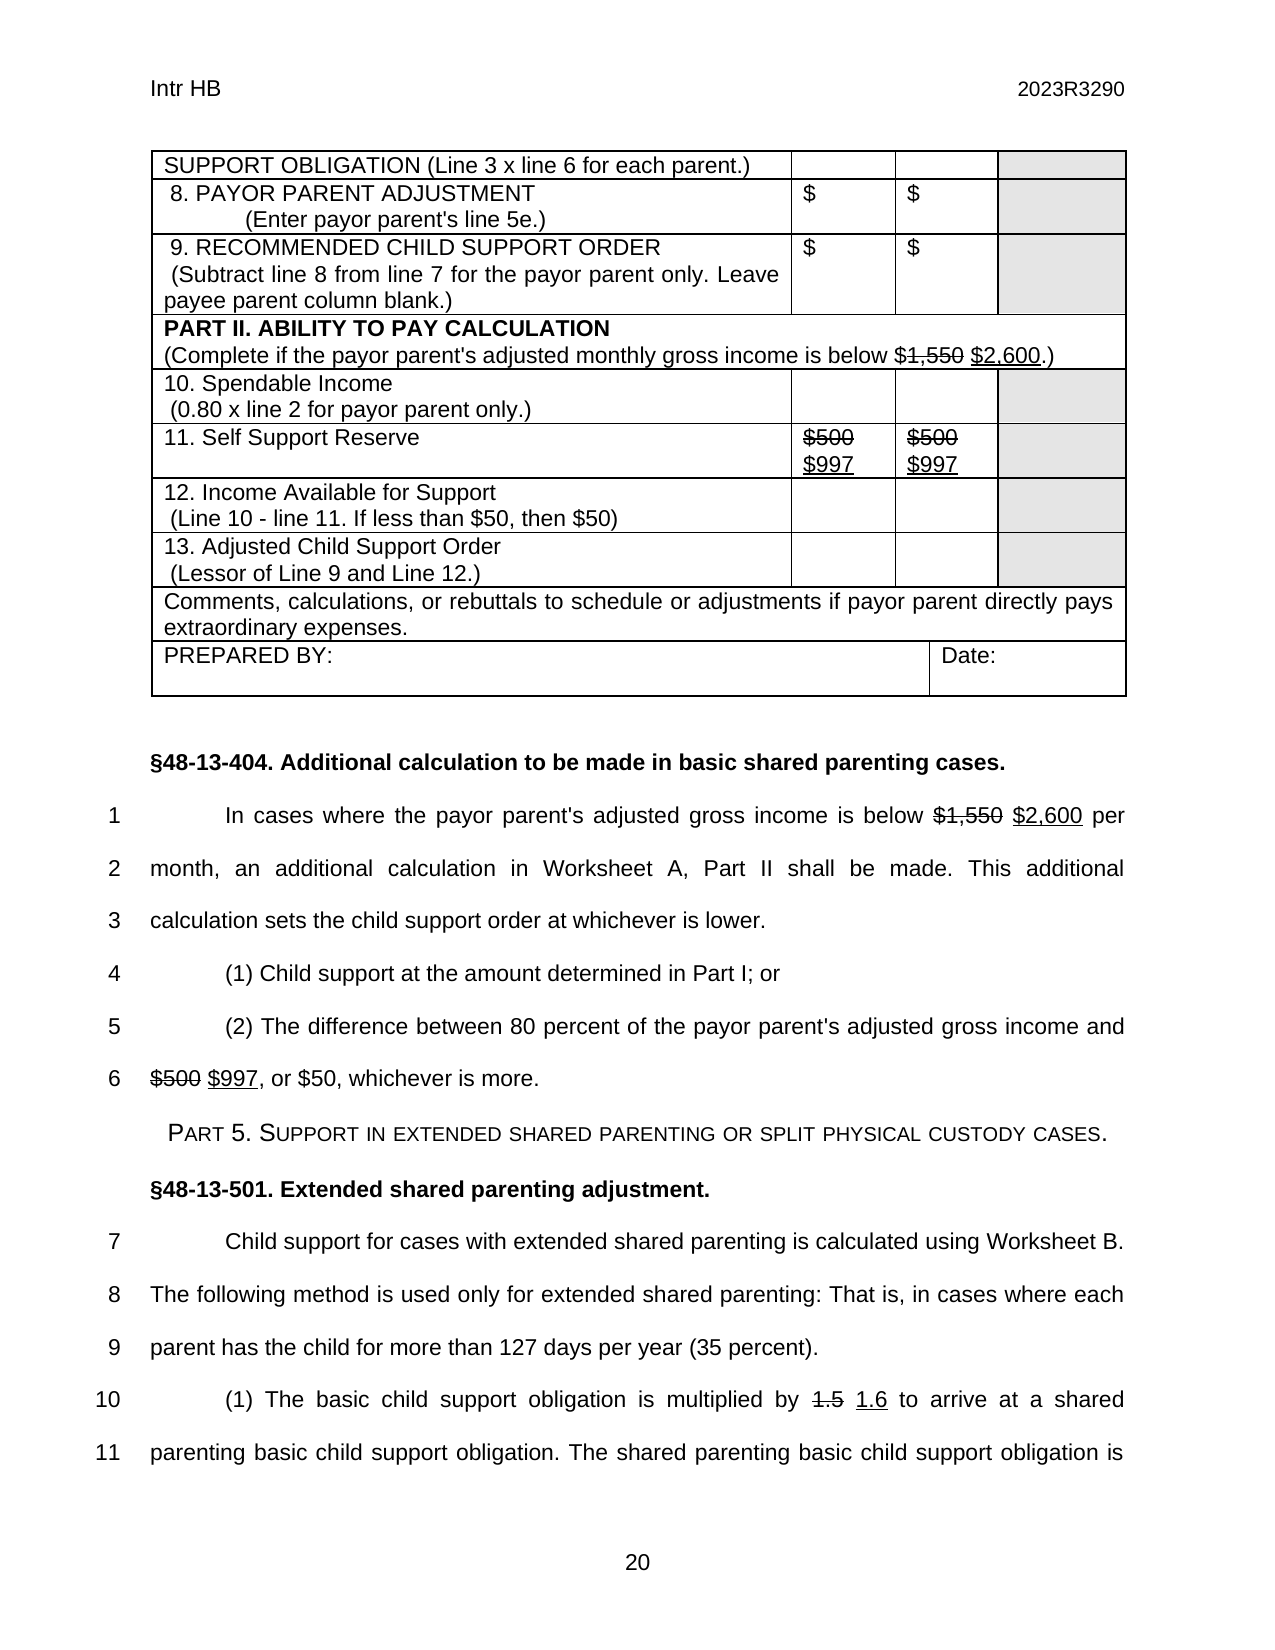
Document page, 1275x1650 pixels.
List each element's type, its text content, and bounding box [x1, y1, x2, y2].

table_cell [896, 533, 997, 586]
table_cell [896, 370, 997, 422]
text (2) The difference between 80 percent of the payor parents adjusted gross income and $500 $997, or $50, whichever is more. [150, 1013, 1125, 1092]
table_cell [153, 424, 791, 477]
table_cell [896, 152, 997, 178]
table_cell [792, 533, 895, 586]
subtitle §48-13-404. Additional calculation to be made in basic shared parenting cases. [150, 749, 1125, 776]
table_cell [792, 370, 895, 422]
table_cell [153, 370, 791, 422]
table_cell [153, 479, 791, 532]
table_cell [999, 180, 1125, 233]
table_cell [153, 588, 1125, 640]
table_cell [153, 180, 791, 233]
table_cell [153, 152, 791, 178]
text (1) Child support at the amount determined in Part I; or [150, 960, 1125, 986]
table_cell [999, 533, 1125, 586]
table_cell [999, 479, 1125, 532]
subtitle §48-13-501. Extended shared parenting adjustment. [150, 1176, 1125, 1202]
text In cases where the payor parents adjusted gross income is below $1,550 $2,600 per month, an additional calculation in Worksheet A, Part II shall be made. This additional calculation sets the child support order at whichever is lower. [150, 802, 1125, 934]
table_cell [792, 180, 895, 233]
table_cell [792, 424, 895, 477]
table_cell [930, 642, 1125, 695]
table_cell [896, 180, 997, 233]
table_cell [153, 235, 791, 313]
text Child support for cases with extended shared parenting is calculated using Worksheet B. The following method is used only for extended shared parenting: That is, in cases where each parent has the child for more than 127 days per year (35 percent). [150, 1228, 1125, 1360]
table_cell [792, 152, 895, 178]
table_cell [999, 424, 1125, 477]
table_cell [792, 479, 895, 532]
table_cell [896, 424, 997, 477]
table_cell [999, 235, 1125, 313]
subtitle Part 5. Support in extended shared parenting or split physical custody cases. [150, 1118, 1125, 1147]
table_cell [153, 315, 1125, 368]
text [150, 1386, 1125, 1466]
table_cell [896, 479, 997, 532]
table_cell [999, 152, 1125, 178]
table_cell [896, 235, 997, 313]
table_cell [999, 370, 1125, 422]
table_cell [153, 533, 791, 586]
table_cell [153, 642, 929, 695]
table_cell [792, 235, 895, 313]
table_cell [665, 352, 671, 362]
